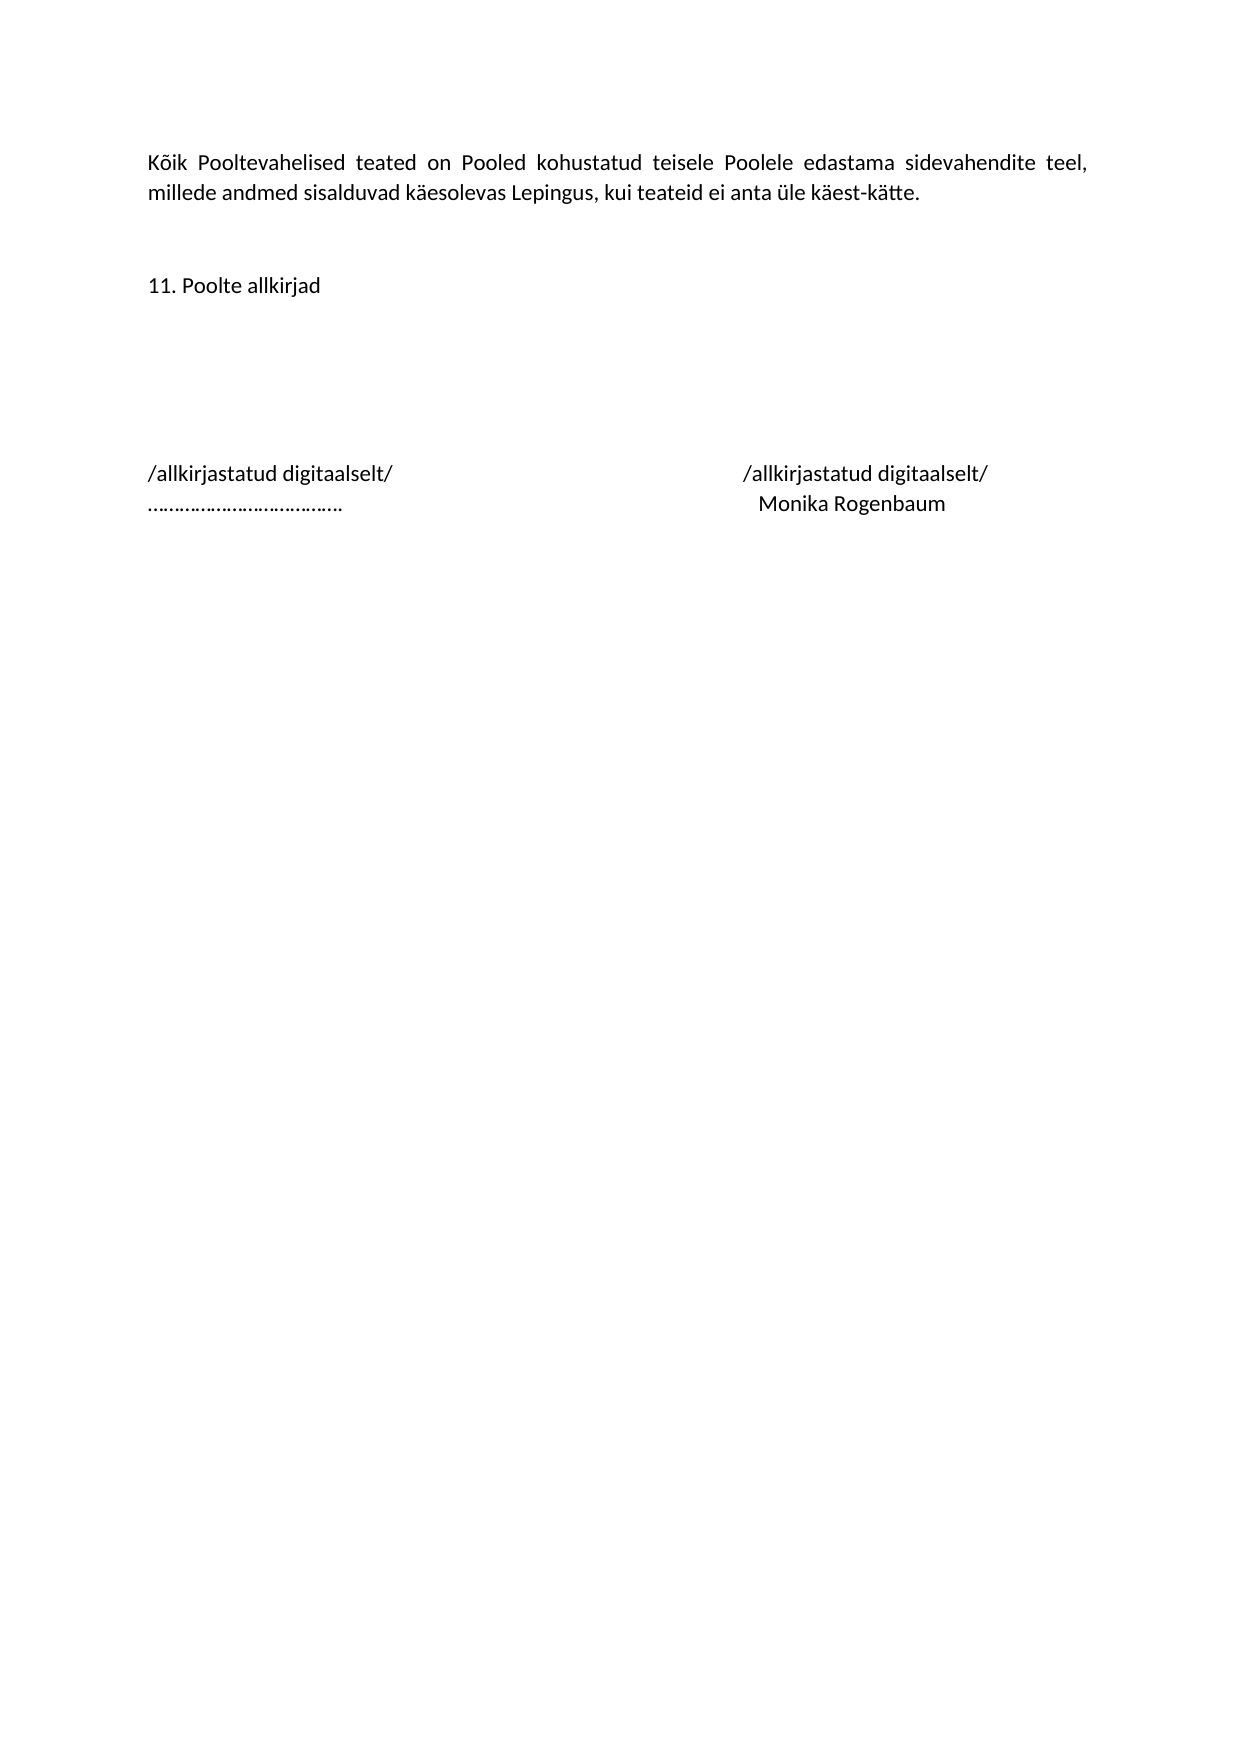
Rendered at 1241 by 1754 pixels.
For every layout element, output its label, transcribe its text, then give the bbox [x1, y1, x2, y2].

text Kõik Pooltevahelised teated on Pooled kohustatud teisele Poolele edastama sidevahendite teel, millede andmed sisalduvad käesolevas Lepingus, kui teateid ei anta üle käest-kätte. [148, 148, 1093, 206]
text /allkirjastatud digitaalselt/ /allkirjastatud digitaalselt/ ………………………………. Monika Rogenbaum [148, 459, 1093, 517]
text 11. Poolte allkirjad [148, 272, 1093, 299]
